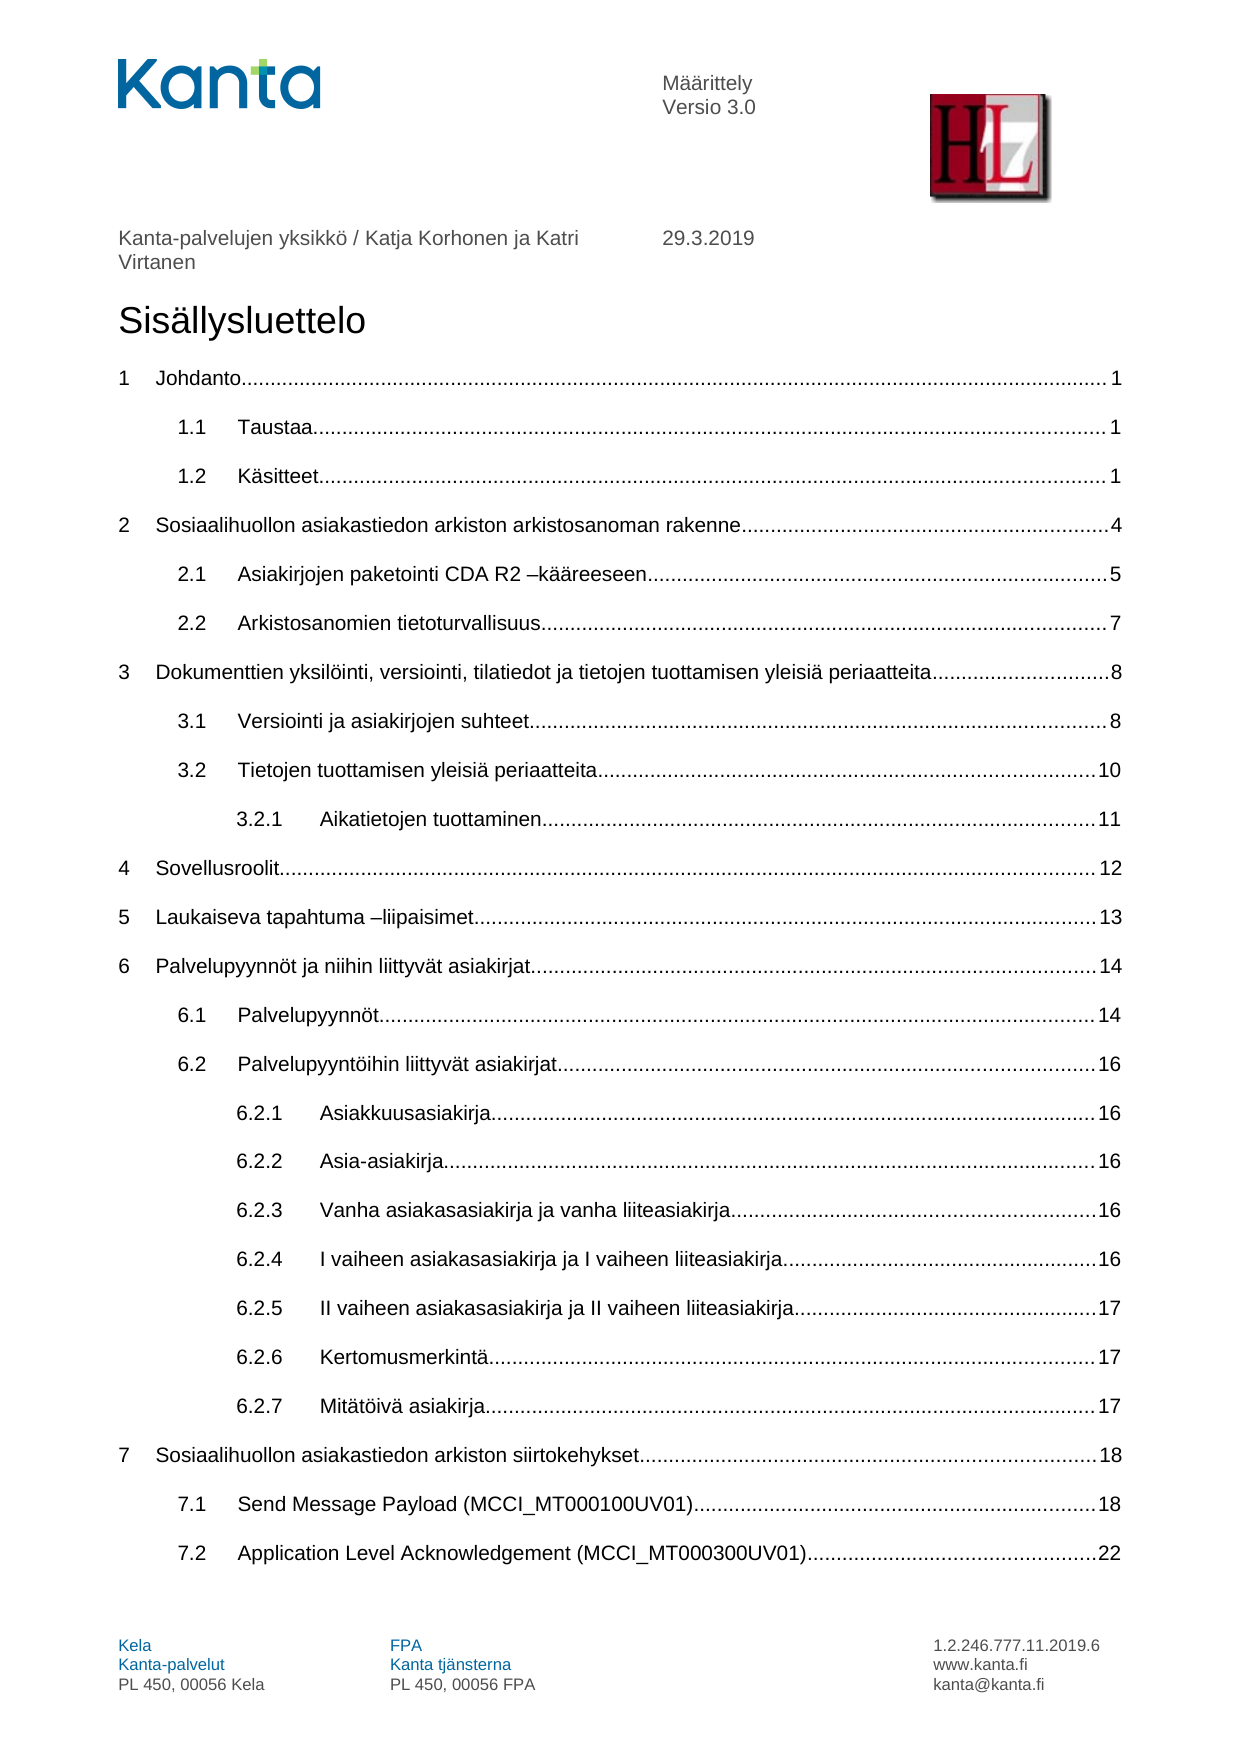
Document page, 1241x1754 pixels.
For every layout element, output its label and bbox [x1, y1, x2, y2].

picture [118, 59, 321, 109]
picture [930, 94, 1053, 203]
